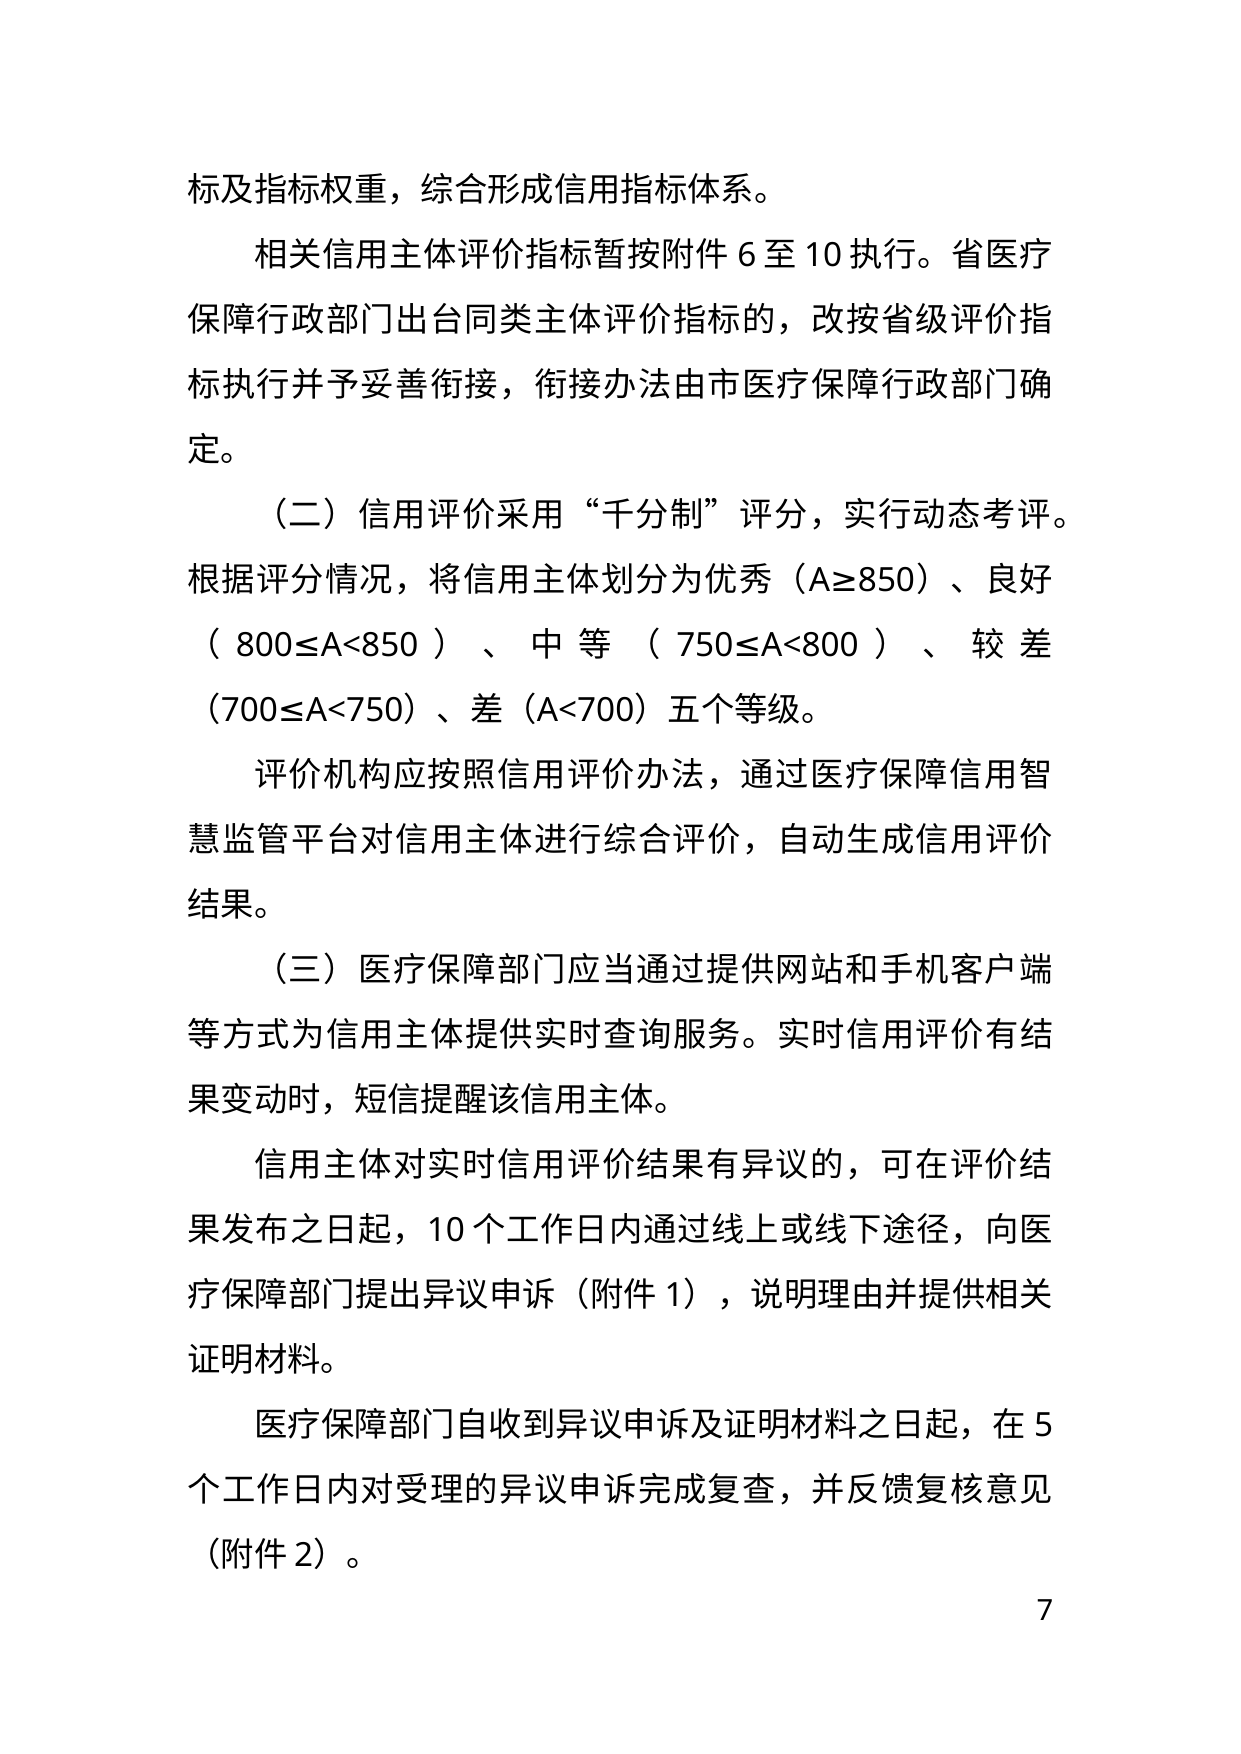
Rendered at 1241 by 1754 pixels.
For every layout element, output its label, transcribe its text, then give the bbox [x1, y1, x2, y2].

text （三）医疗保障部门应当通过提供网站和手机客户端等方式为信用主体提供实时查询服务。实时信用评价有结果变动时，短信提醒该信用主体。 [187, 935, 1053, 1130]
text 评价机构应按照信用评价办法，通过医疗保障信用智慧监管平台对信用主体进行综合评价，自动生成信用评价结果。 [187, 740, 1053, 935]
text 医疗保障部门自收到异议申诉及证明材料之日起，在5个工作日内对受理的异议申诉完成复查，并反馈复核意见（附件2）。 [187, 1390, 1053, 1585]
text （二）信用评价采用“千分制”评分，实行动态考评。根据评分情况，将信用主体划分为优秀（A≥850）、良好（800≤A<850）、中等（750≤A<800）、较差（700≤A<750）、差（A<700）五个等级。 [187, 480, 1053, 740]
text 信用主体对实时信用评价结果有异议的，可在评价结果发布之日起，10个工作日内通过线上或线下途径，向医疗保障部门提出异议申诉（附件1），说明理由并提供相关证明材料。 [187, 1130, 1053, 1390]
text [187, 155, 1053, 220]
text 相关信用主体评价指标暂按附件6至10执行。省医疗保障行政部门出台同类主体评价指标的，改按省级评价指标执行并予妥善衔接，衔接办法由市医疗保障行政部门确定。 [187, 220, 1053, 480]
